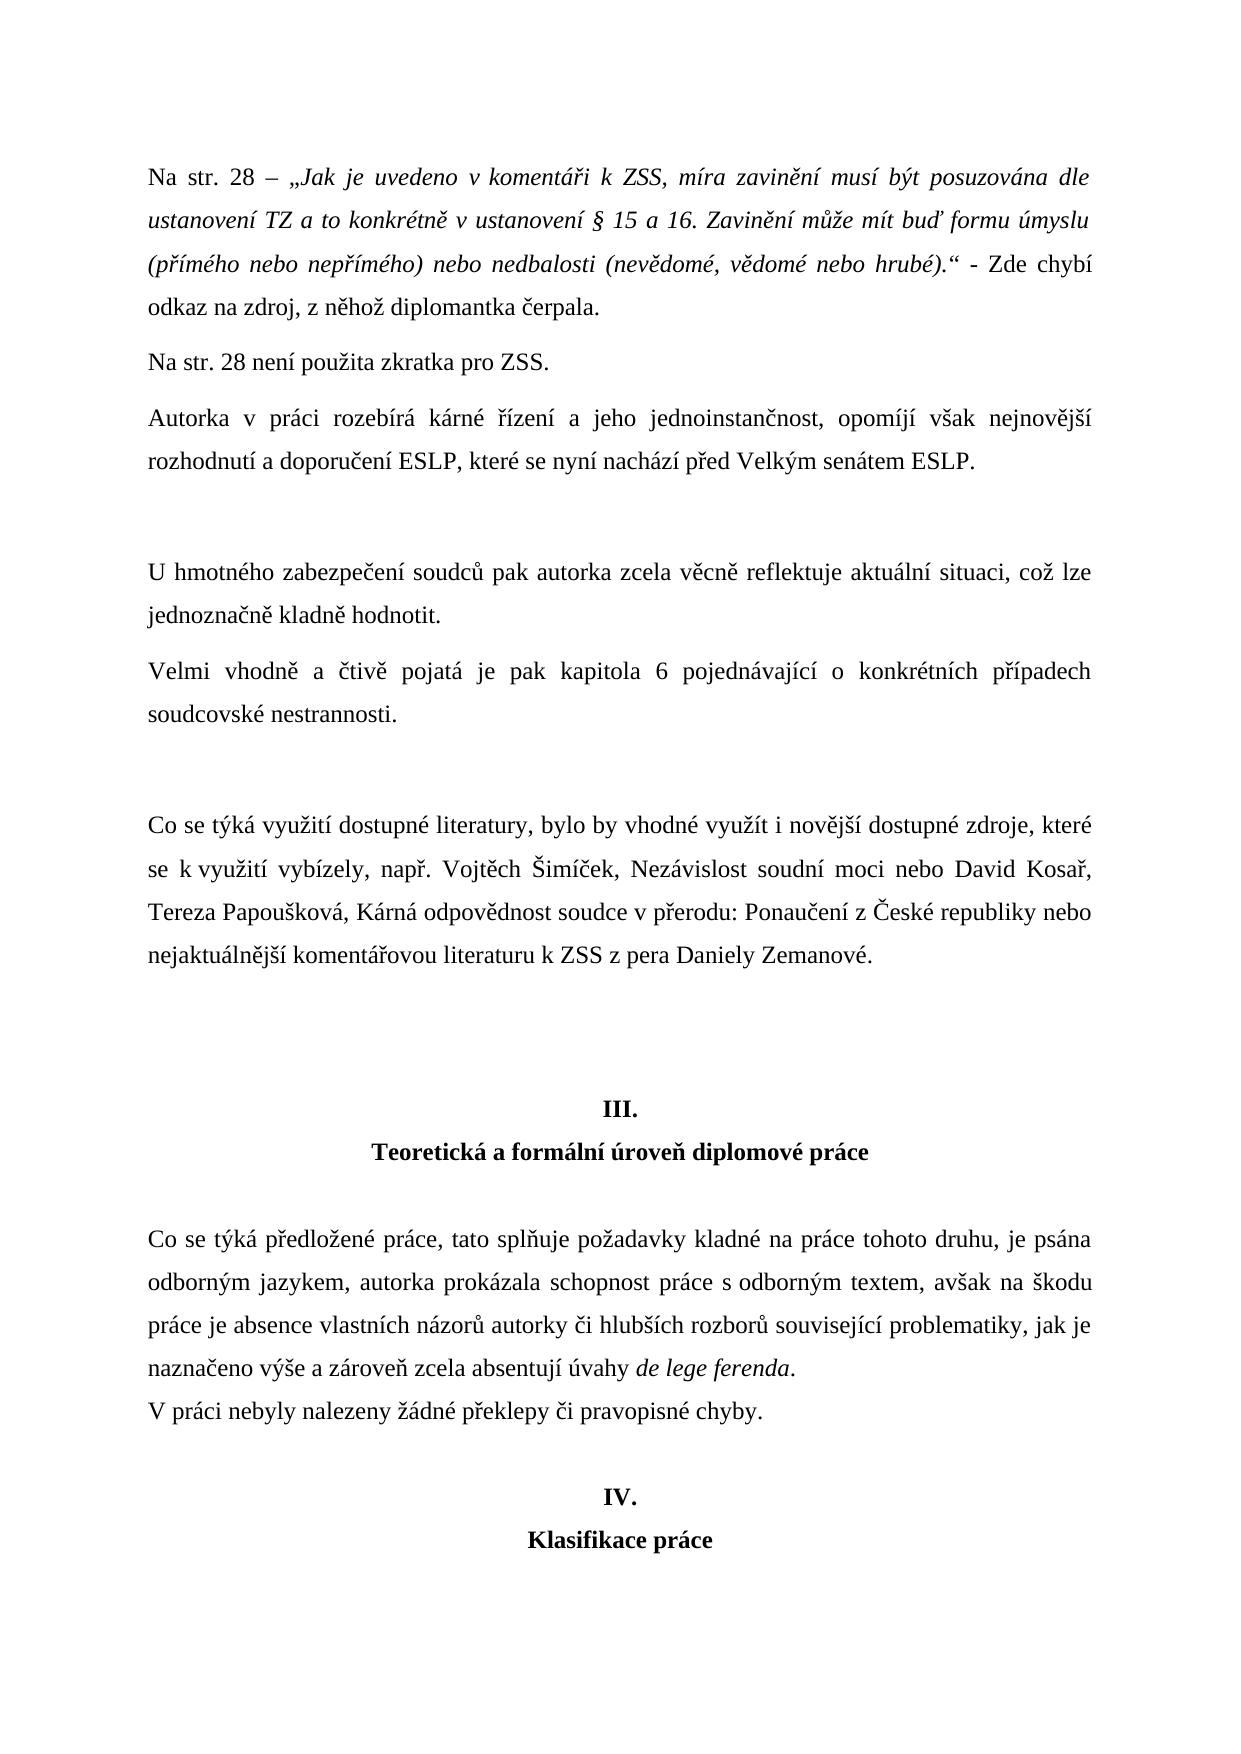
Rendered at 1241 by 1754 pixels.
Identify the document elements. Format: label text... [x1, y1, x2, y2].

text U hmotného zabezpečení soudců pak autorka zcela věcně reflektuje aktuální situaci, což lze jednoznačně kladně hodnotit. [148, 557, 1093, 629]
text Teoretická a formální úroveň diplomové práce [148, 1137, 1093, 1166]
text IV. [148, 1482, 1093, 1511]
text Co se týká využití dostupné literatury, bylo by vhodné využít i novější dostupné zdroje, které se k využití vybízely, např. Vojtěch Šimíček, Nezávislost soudní moci nebo David Kosař, Tereza Papoušková, Kárná odpovědnost soudce v přerodu: Ponaučení z České republiky nebo nejaktuálnější komentářovou literaturu k ZSS z pera Daniely Zemanové. [148, 811, 1093, 969]
text Autorka v práci rozebírá kárné řízení a jeho jednoinstančnost, opomíjí však nejnovější rozhodnutí a doporučení ESLP, které se nyní nachází před Velkým senátem ESLP. [148, 403, 1093, 475]
text V práci nebyly nalezeny žádné překlepy či pravopisné chyby. [148, 1396, 1093, 1425]
text Co se týká předložené práce, tato splňuje požadavky kladné na práce tohoto druhu, je psána odborným jazykem, autorka prokázala schopnost práce s odborným textem, avšak na škodu práce je absence vlastních názorů autorky či hlubších rozborů související problematiky, jak je naznačeno výše a zároveň zcela absentují úvahy de lege ferenda. [148, 1224, 1093, 1382]
text III. [148, 1094, 1093, 1123]
text Klasifikace práce [148, 1526, 1093, 1554]
text Na str. 28 – „Jak je uvedeno v komentáři k ZSS, míra zavinění musí být posuzována dle ustanovení TZ a to konkrétně v ustanovení § 15 a 16. Zavinění může mít buď formu úmyslu (přímého nebo nepřímého) nebo nedbalosti (nevědomé, vědomé nebo hrubé).“ - Zde chybí odkaz na zdroj, z něhož diplomantka čerpala. [148, 162, 1093, 321]
text Na str. 28 není použita zkratka pro ZSS. [148, 347, 1093, 376]
text Velmi vhodně a čtivě pojatá je pak kapitola 6 pojednávající o konkrétních případech soudcovské nestrannosti. [148, 656, 1093, 728]
